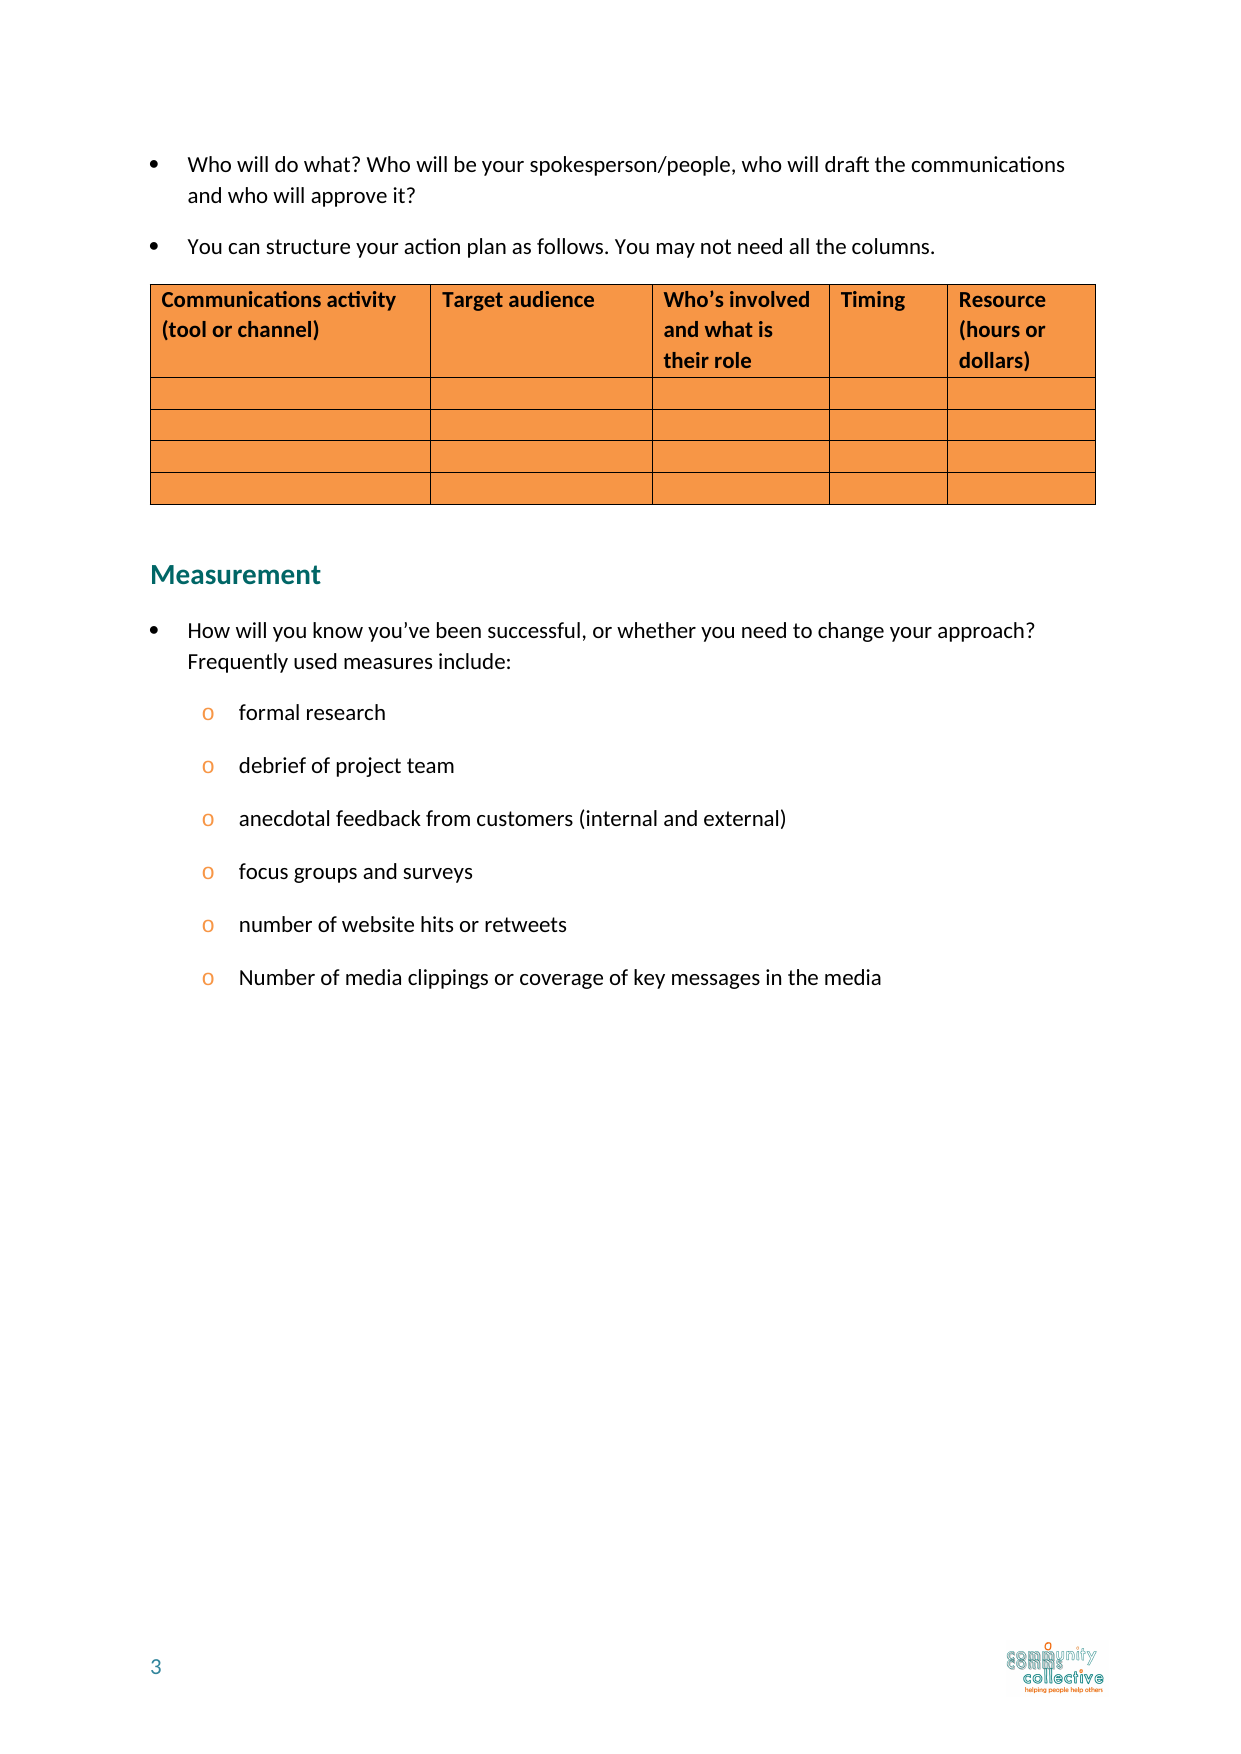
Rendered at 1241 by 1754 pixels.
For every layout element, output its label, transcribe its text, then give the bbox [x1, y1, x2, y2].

table_cell [151, 410, 430, 440]
table_cell [431, 441, 652, 472]
table_cell [948, 473, 1095, 504]
table_cell [948, 441, 1095, 472]
picture [1006, 1640, 1110, 1697]
table_cell [948, 410, 1095, 440]
table_cell [151, 378, 430, 409]
list debrief of project team [201, 751, 1090, 781]
table_cell [431, 378, 652, 409]
table_cell [653, 473, 829, 504]
list focus groups and surveys [201, 857, 1090, 886]
table_cell [830, 441, 947, 472]
table_cell [151, 473, 430, 504]
table_header Communications activity (tool or channel) [151, 285, 430, 377]
table_header Timing [830, 285, 947, 377]
list Who will do what? Who will be your spokesperson/people, who will draft the communications and who will approve it? [150, 150, 1090, 209]
table_header Resource (hours or dollars) [948, 285, 1095, 377]
list You can structure your action plan as follows. You may not need all the columns. [150, 232, 1090, 260]
table_cell [653, 410, 829, 440]
table_cell [948, 378, 1095, 409]
table_cell [830, 473, 947, 504]
list Number of media clippings or coverage of key messages in the media [201, 963, 1090, 1023]
list anecdotal feedback from customers (internal and external) [201, 804, 1090, 833]
table_cell [431, 473, 652, 504]
text Measurement [150, 556, 1090, 592]
table_header Target audience [431, 285, 652, 377]
table_cell [830, 378, 947, 409]
list How will you know you’ve been successful, or whether you need to change your approach? Frequently used measures include: [150, 616, 1090, 675]
table_cell [151, 441, 430, 472]
table_header Who’s involved and what is their role [653, 285, 829, 377]
table_cell [653, 441, 829, 472]
table_cell [830, 410, 947, 440]
list formal research [201, 698, 1090, 728]
table_cell [431, 410, 652, 440]
list number of website hits or retweets [201, 910, 1090, 939]
table_cell [653, 378, 829, 409]
